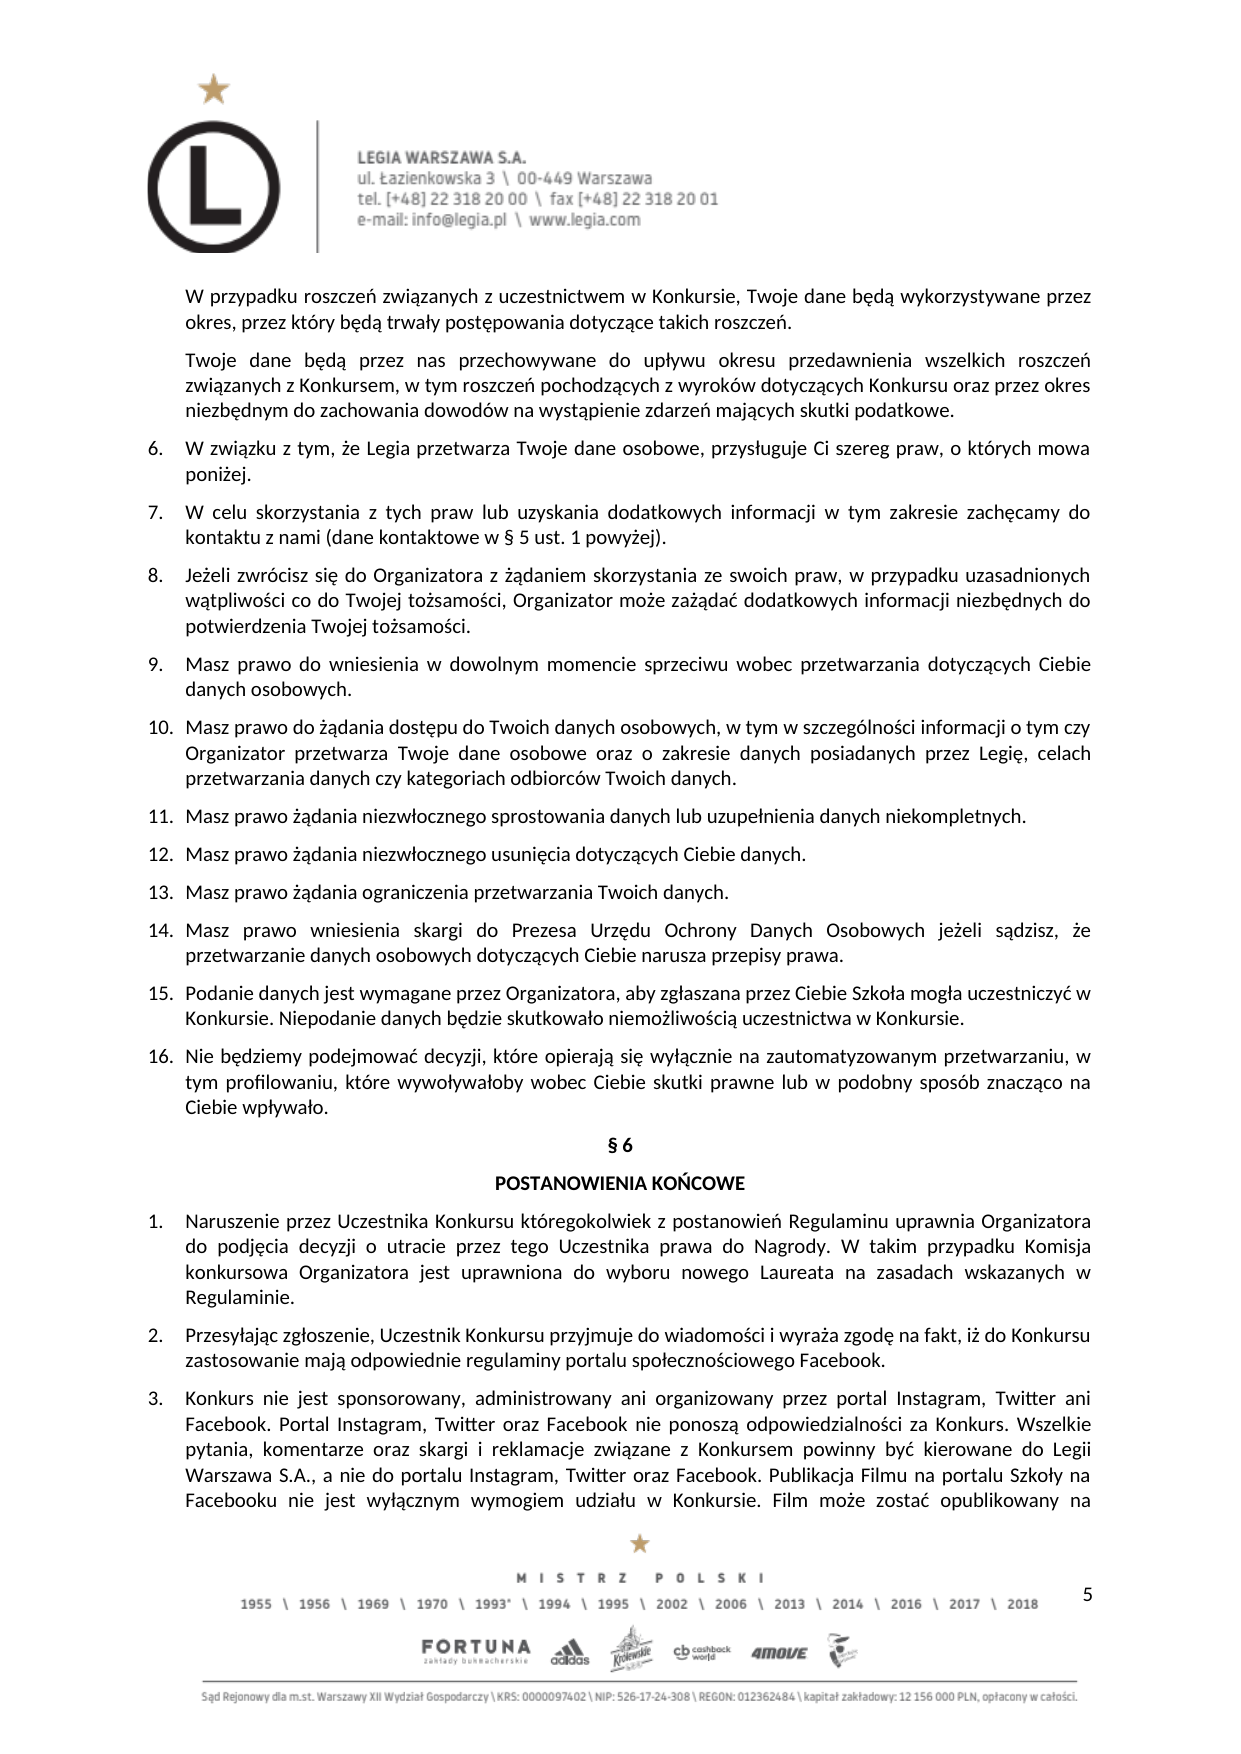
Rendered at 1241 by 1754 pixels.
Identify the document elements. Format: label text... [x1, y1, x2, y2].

text W przypadku roszczeń związanych z uczestnictwem w Konkursie, Twoje dane będą wykorzystywane przez okres, przez który będą trwały postępowania dotyczące takich roszczeń. [185, 283, 1093, 334]
list Nie będziemy podejmować decyzji, które opierają się wyłącznie na zautomatyzowanym przetwarzaniu, w tym profilowaniu, które wywoływałoby wobec Ciebie skutki prawne lub w podobny sposób znacząco na Ciebie wpływało. [148, 1043, 1093, 1120]
text § 6 [148, 1132, 1093, 1158]
list Jeżeli zwrócisz się do Organizatora z żądaniem skorzystania ze swoich praw, w przypadku uzasadnionych wątpliwości co do Twojej tożsamości, Organizator może zażądać dodatkowych informacji niezbędnych do potwierdzenia Twojej tożsamości. [148, 562, 1093, 638]
list Masz prawo do wniesienia w dowolnym momencie sprzeciwu wobec przetwarzania dotyczących Ciebie danych osobowych. [148, 651, 1093, 702]
list Masz prawo wniesienia skargi do Prezesa Urzędu Ochrony Danych Osobowych jeżeli sądzisz, że przetwarzanie danych osobowych dotyczących Ciebie narusza przepisy prawa. [148, 917, 1093, 968]
list Naruszenie przez Uczestnika Konkursu któregokolwiek z postanowień Regulaminu uprawnia Organizatora do podjęcia decyzji o utracie przez tego Uczestnika prawa do Nagrody. W takim przypadku Komisja konkursowa Organizatora jest uprawniona do wyboru nowego Laureata na zasadach wskazanych w Regulaminie. [148, 1208, 1093, 1310]
text Twoje dane będą przez nas przechowywane do upływu okresu przedawnienia wszelkich roszczeń związanych z Konkursem, w tym roszczeń pochodzących z wyroków dotyczących Konkursu oraz przez okres niezbędnym do zachowania dowodów na wystąpienie zdarzeń mających skutki podatkowe. [185, 347, 1093, 423]
text POSTANOWIENIA KOŃCOWE [148, 1170, 1093, 1196]
list Przesyłając zgłoszenie, Uczestnik Konkursu przyjmuje do wiadomości i wyraża zgodę na fakt, iż do Konkursu zastosowanie mają odpowiednie regulaminy portalu społecznościowego Facebook. [148, 1322, 1093, 1373]
list W celu skorzystania z tych praw lub uzyskania dodatkowych informacji w tym zakresie zachęcamy do kontaktu z nami (dane kontaktowe w § 5 ust. 1 powyżej). [148, 499, 1093, 550]
list Masz prawo żądania niezwłocznego usunięcia dotyczących Ciebie danych. [148, 841, 1093, 866]
list Masz prawo do żądania dostępu do Twoich danych osobowych, w tym w szczególności informacji o tym czy Organizator przetwarza Twoje dane osobowe oraz o zakresie danych posiadanych przez Legię, celach przetwarzania danych czy kategoriach odbiorców Twoich danych. [148, 714, 1093, 791]
list W związku z tym, że Legia przetwarza Twoje dane osobowe, przysługuje Ci szereg praw, o których mowa poniżej. [148, 436, 1093, 486]
list Podanie danych jest wymagane przez Organizatora, aby zgłaszana przez Ciebie Szkoła mogła uczestniczyć w Konkursie. Niepodanie danych będzie skutkowało niemożliwością uczestnictwa w Konkursie. [148, 980, 1093, 1031]
list Masz prawo żądania niezwłocznego sprostowania danych lub uzupełnienia danych niekompletnych. [148, 803, 1093, 828]
list Masz prawo żądania ograniczenia przetwarzania Twoich danych. [148, 879, 1093, 904]
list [148, 1386, 1093, 1513]
